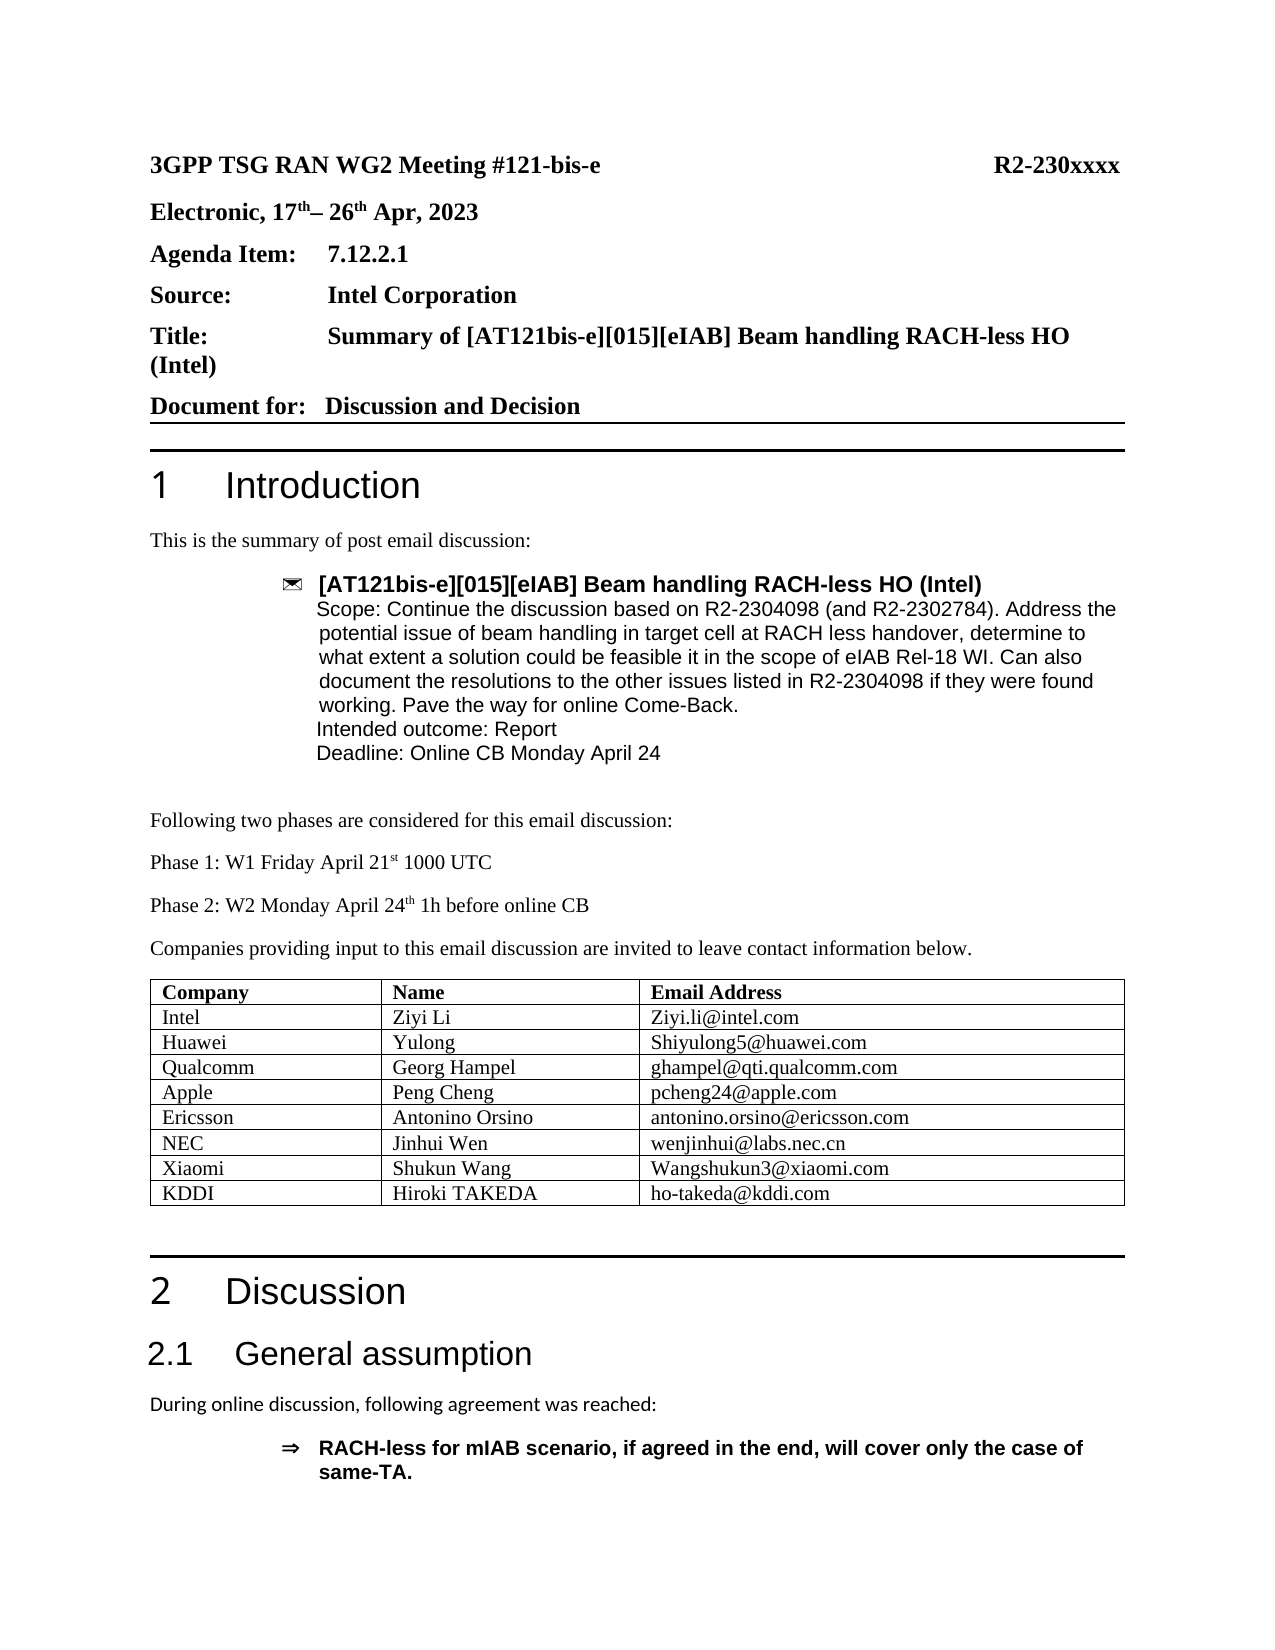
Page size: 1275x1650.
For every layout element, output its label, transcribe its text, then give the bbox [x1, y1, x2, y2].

table_cell Intel [151, 1005, 381, 1029]
table_cell Qualcomm [151, 1055, 381, 1079]
table_header Company [151, 980, 381, 1004]
table_cell Ericsson [151, 1105, 381, 1129]
table_cell Ziyi Li [382, 1005, 639, 1029]
table_cell Georg Hampel [382, 1055, 639, 1079]
text Following two phases are considered for this email discussion: [150, 807, 1125, 832]
table_cell Huawei [151, 1030, 381, 1054]
text Phase 2: W2 Monday April 24th 1h before online CB [150, 893, 1125, 917]
text [AT121bis-e][015][eIAB] Beam handling RACH-less HO (Intel) [281, 571, 1125, 597]
text Phase 1: W1 Friday April 21st 1000 UTC [150, 850, 1125, 874]
text Title: Summary of [AT121bis-e][015][eIAB] Beam handling RACH-less HO (Intel) [150, 321, 1125, 379]
text 3GPP TSG RAN WG2 Meeting #121-bis-e R2-230xxxx [150, 150, 1125, 179]
text Agenda Item: 7.12.2.1 [150, 239, 1125, 267]
table_cell ho-takeda@kddi.com [640, 1181, 1124, 1205]
table_cell Jinhui Wen [382, 1130, 639, 1154]
table_cell Peng Cheng [382, 1080, 639, 1104]
text Electronic, 17th– 26th Apr, 2023 [150, 197, 1125, 226]
table_cell Wangshukun3@xiaomi.com [640, 1156, 1124, 1179]
table_cell Hiroki TAKEDA [382, 1181, 639, 1205]
table_header Email Address [640, 980, 1124, 1004]
table_header Name [382, 980, 639, 1004]
subtitle Introduction [150, 452, 1125, 509]
text Document for: Discussion and Decision [150, 391, 1125, 422]
table_cell Xiaomi [151, 1156, 381, 1179]
table_cell NEC [151, 1130, 381, 1154]
text Companies providing input to this email discussion are invited to leave contact information below. [150, 936, 1125, 960]
text Source: Intel Corporation [150, 280, 1125, 309]
subtitle General assumption [147, 1334, 1125, 1372]
text This is the summary of post email discussion: [150, 528, 1125, 552]
table_cell Yulong [382, 1030, 639, 1054]
table_cell Ziyi.li@intel.com [640, 1005, 1124, 1029]
text Intended outcome: Report [281, 717, 1125, 741]
table_cell Antonino Orsino [382, 1105, 639, 1129]
table_cell antonino.orsino@ericsson.com [640, 1105, 1124, 1129]
table_cell wenjinhui@labs.nec.cn [640, 1130, 1124, 1154]
text Scope: Continue the discussion based on R2-2304098 (and R2-2302784). Address the potential issue of beam handling in target cell at RACH less handover, determine to what extent a solution could be feasible it in the scope of eIAB Rel-18 WI. Can also document the resolutions to the other issues listed in R2-2304098 if they were found working. Pave the way for online Come-Back. [281, 597, 1125, 717]
text During online discussion, following agreement was reached: [150, 1391, 1125, 1417]
subtitle Discussion [150, 1258, 1125, 1315]
table_cell Shukun Wang [382, 1156, 639, 1179]
text RACH-less for mIAB scenario, if agreed in the end, will cover only the case of same-TA. [281, 1435, 1125, 1484]
table_cell Apple [151, 1080, 381, 1104]
table_cell pcheng24@apple.com [640, 1080, 1124, 1104]
table_cell Shiyulong5@huawei.com [640, 1030, 1124, 1054]
table_cell ghampel@qti.qualcomm.com [640, 1055, 1124, 1079]
table_cell KDDI [151, 1181, 381, 1205]
text Deadline: Online CB Monday April 24 [281, 741, 1125, 765]
